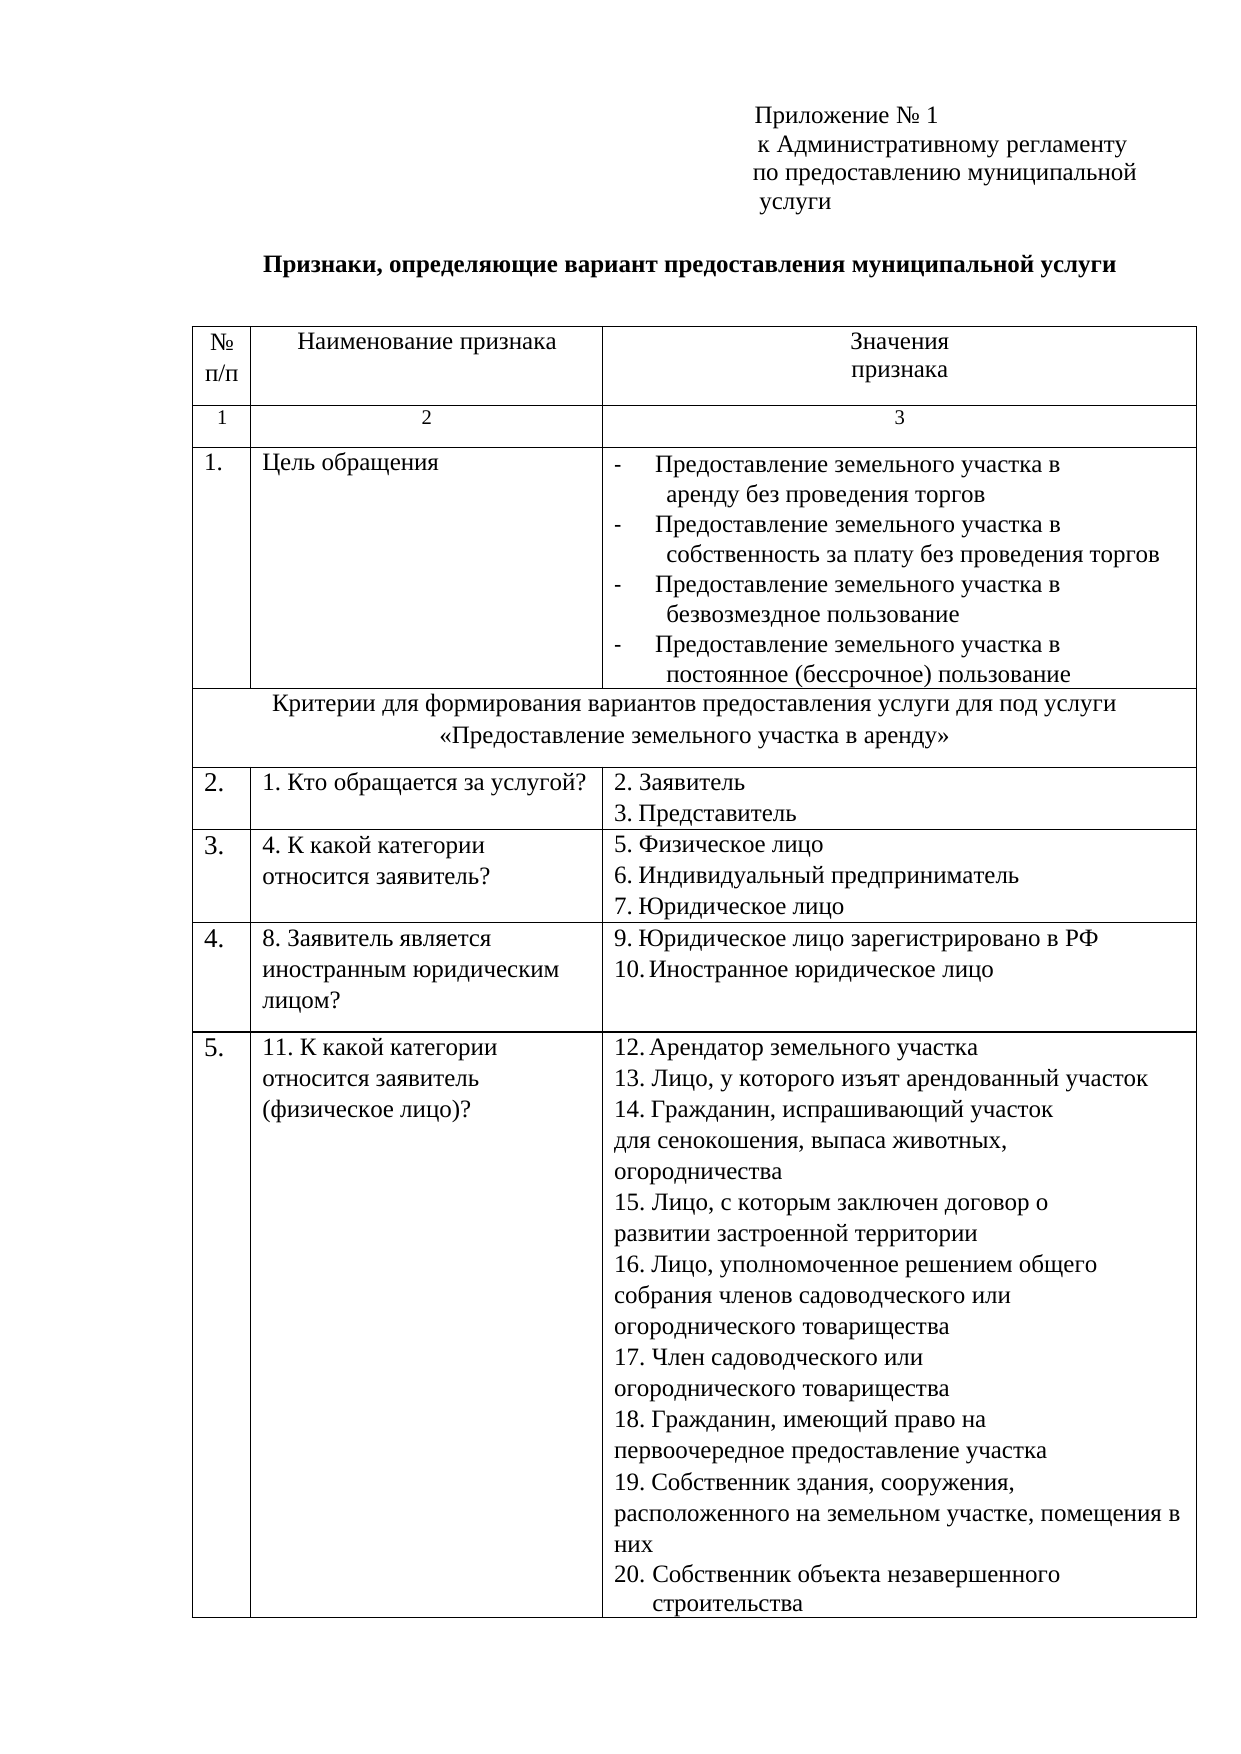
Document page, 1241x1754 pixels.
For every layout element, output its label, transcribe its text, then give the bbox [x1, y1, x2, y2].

table_cell Критерии для формирования вариантов предоставления услуги для под услуги «Предоставление земельного участка в аренду» [193, 689, 1196, 767]
table_cell 5. [193, 1033, 250, 1617]
table_cell 2. [193, 768, 250, 829]
table_header № п/п [193, 327, 250, 404]
table_cell Заявитель Представитель [603, 768, 1196, 829]
table_cell 11. К какой категории относится заявитель (физическое лицо)? [251, 1033, 602, 1617]
table_cell Предоставление земельного участка в аренду без проведения торгов Предоставление земельного участка в собственность за плату без проведения торгов Предоставление земельного участка в безвозмездное пользование Предоставление земельного участка в постоянное (бессрочное) пользование [603, 448, 1196, 688]
table_cell 4. К какой категории относится заявитель? [251, 830, 602, 922]
table_cell 3. [193, 830, 250, 922]
table_header Наименование признака [251, 327, 602, 404]
table_cell 3 [603, 406, 1196, 447]
table_header Значения признака [603, 327, 1196, 404]
table_cell Арендатор земельного участка Лицо, у которого изъят арендованный участок Гражданин, испрашивающий участок для сенокошения, выпаса животных, огородничества Лицо, с которым заключен договор о развитии застроенной территории Лицо, уполномоченное решением общего собрания членов садоводческого или огороднического товарищества Член садоводческого или огороднического товарищества Гражданин, имеющий право на первоочередное предоставление участка Собственник здания, сооружения, расположенного на земельном участке, помещения в них Собственник объекта незавершенного строительства [603, 1033, 1196, 1617]
text по предоставлению муниципальной [191, 157, 1137, 186]
table_cell 1. Кто обращается за услугой? [251, 768, 602, 829]
text к Административному регламенту [191, 129, 1137, 157]
table_cell 4. [193, 923, 250, 1031]
table_cell 8. Заявитель является иностранным юридическим лицом? [251, 923, 602, 1031]
table_cell Цель обращения [251, 448, 602, 688]
text услуги [191, 186, 1137, 215]
text Приложение № 1 [191, 100, 1137, 129]
subtitle Признаки, определяющие вариант предоставления муниципальной услуги [263, 249, 1131, 278]
table_cell Физическое лицо Индивидуальный предприниматель Юридическое лицо [603, 830, 1196, 922]
table_cell 1 [193, 406, 250, 447]
table_cell 2 [251, 406, 602, 447]
table_cell 1. [193, 448, 250, 688]
table_cell Юридическое лицо зарегистрировано в РФ Иностранное юридическое лицо [603, 923, 1196, 1031]
